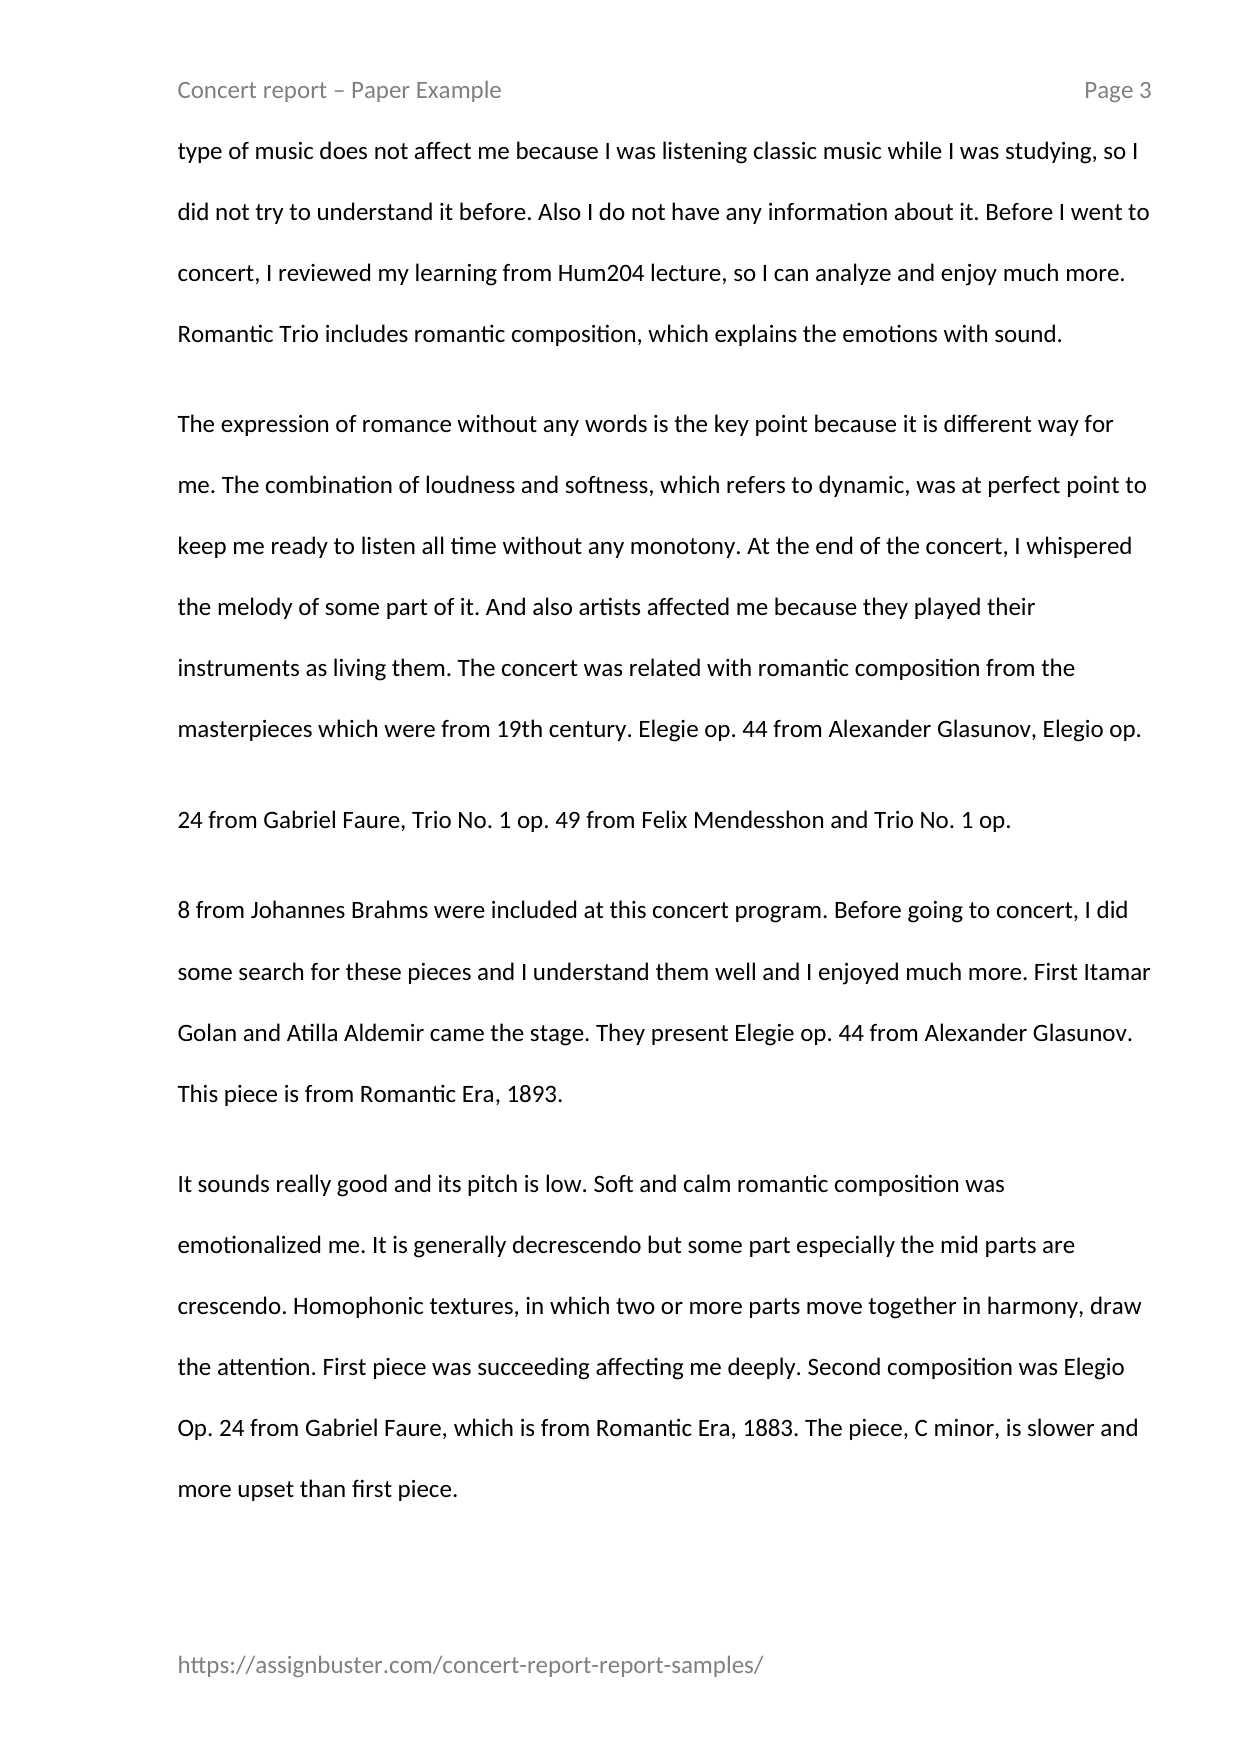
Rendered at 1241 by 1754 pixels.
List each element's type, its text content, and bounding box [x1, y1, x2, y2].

text The expression of romance without any words is the key point because it is different way for me. The combination of loudness and softness, which refers to dynamic, was at perfect point to keep me ready to listen all time without any monotony. At the end of the concert, I whispered the melody of some part of it. And also artists affected me because they played their instruments as living them. The concert was related with romantic composition from the masterpieces which were from 19th century. Elegie op. 44 from Alexander Glasunov, Elegio op. [177, 408, 1152, 744]
text It sounds really good and its pitch is low. Soft and calm romantic composition was emotionalized me. It is generally decrescendo but some part especially the mid parts are crescendo. Homophonic textures, in which two or more parts move together in harmony, draw the attention. First piece was succeeding affecting me deeply. Second composition was Elegio Op. 24 from Gabriel Faure, which is from Romantic Era, 1883. The piece, C minor, is slower and more upset than first piece. [177, 1168, 1152, 1504]
text 8 from Johannes Brahms were included at this concert program. Before going to concert, I did some search for these pieces and I understand them well and I enjoyed much more. First Itamar Golan and Atilla Aldemir came the stage. They present Elegie op. 44 from Alexander Glasunov. This piece is from Romantic Era, 1893. [177, 895, 1152, 1108]
text 24 from Gabriel Faure, Trio No. 1 op. 49 from Felix Mendesshon and Trio No. 1 op. [177, 804, 1152, 835]
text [177, 135, 1152, 348]
